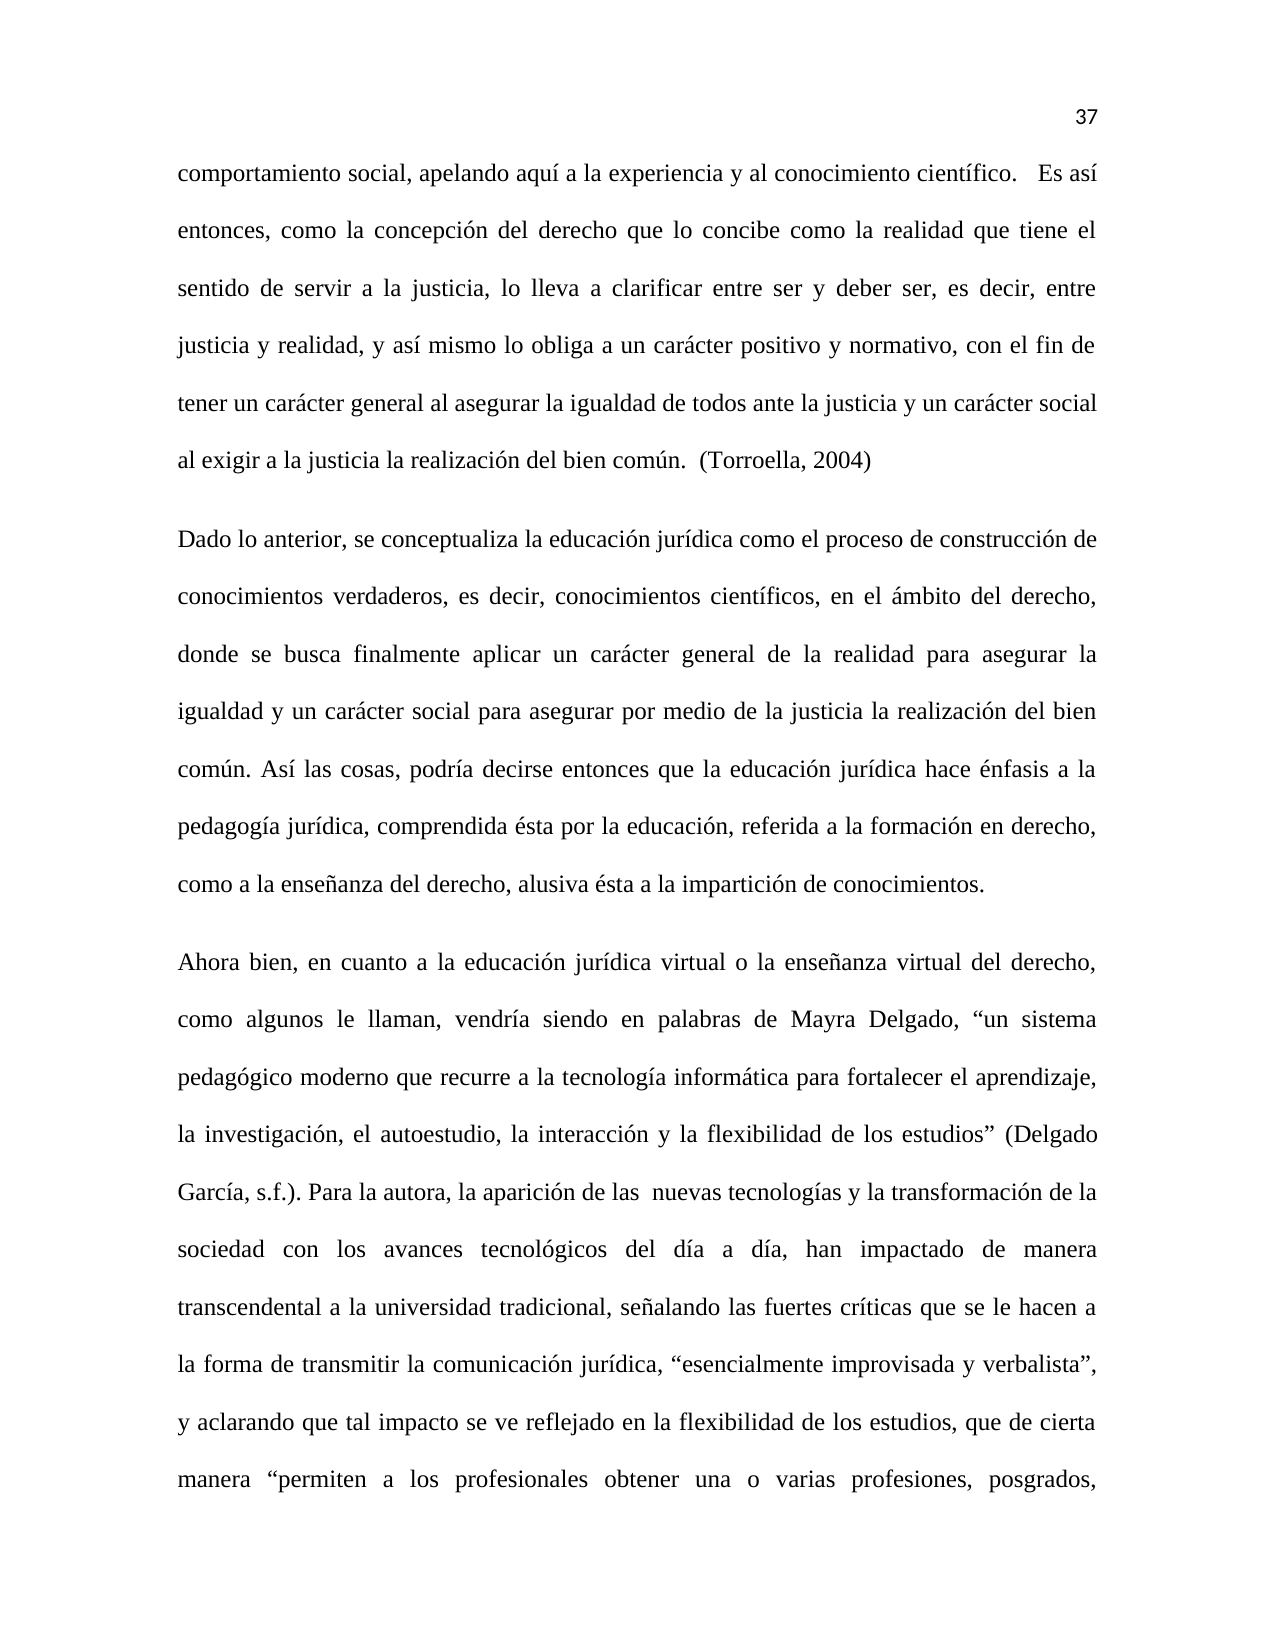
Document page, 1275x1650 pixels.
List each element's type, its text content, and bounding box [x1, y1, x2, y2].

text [177, 947, 1098, 1493]
text Dado lo anterior, se conceptualiza la educación jurídica como el proceso de construcción de conocimientos verdaderos, es decir, conocimientos científicos, en el ámbito del derecho, donde se busca finalmente aplicar un carácter general de la realidad para asegurar la igualdad y un carácter social para asegurar por medio de la justicia la realización del bien común. Así las cosas, podría decirse entonces que la educación jurídica hace énfasis a la pedagogía jurídica, comprendida ésta por la educación, referida a la formación en derecho, como a la enseñanza del derecho, alusiva ésta a la impartición de conocimientos. [177, 524, 1098, 897]
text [177, 158, 1098, 474]
